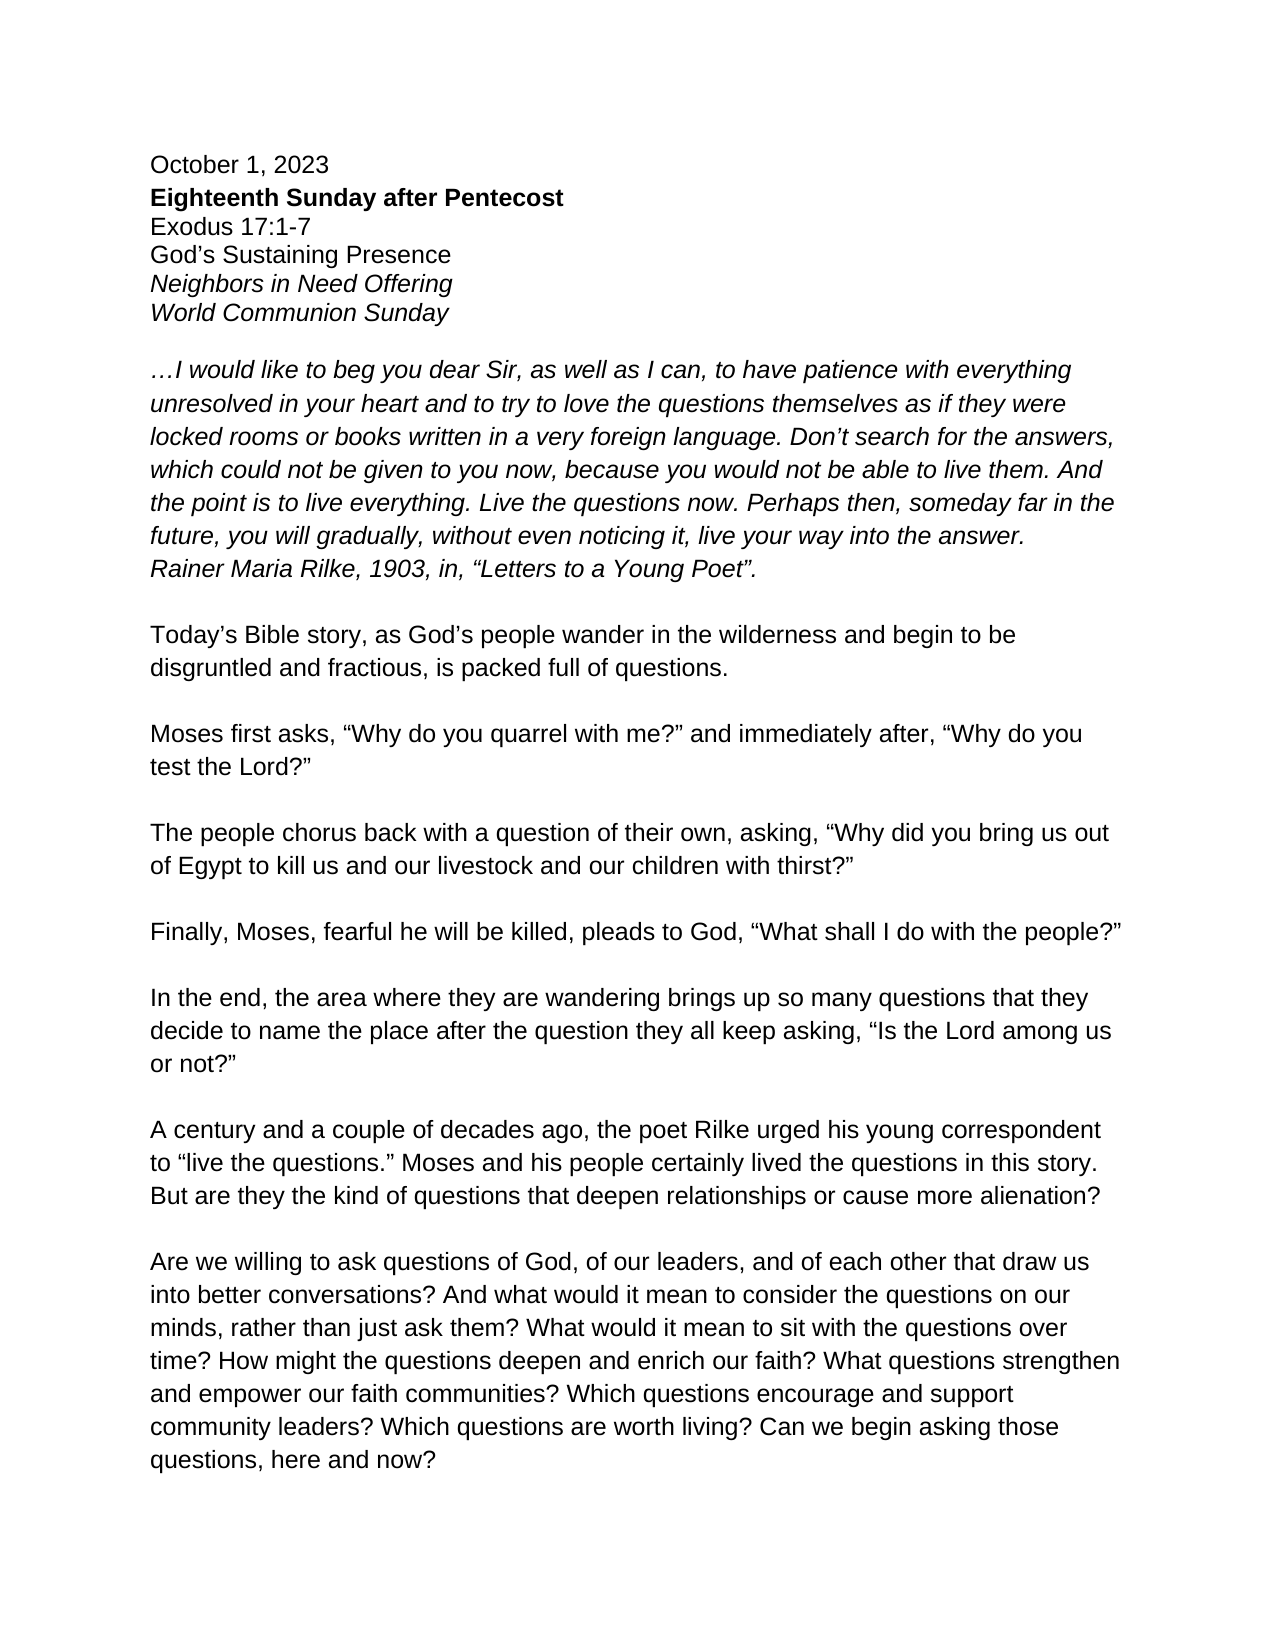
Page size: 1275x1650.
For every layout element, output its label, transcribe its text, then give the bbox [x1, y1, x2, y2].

text Moses first asks, “Why do you quarrel with me?” and immediately after, “Why do you test the Lord?” [150, 719, 1125, 781]
text God’s Sustaining Presence [150, 241, 1125, 269]
text Eighteenth Sunday after Pentecost [150, 183, 1125, 212]
text Neighbors in Need Offering [150, 269, 1125, 298]
text The people chorus back with a question of their own, asking, “Why did you bring us out of Egypt to kill us and our livestock and our children with thirst?” [150, 818, 1125, 879]
text A century and a couple of decades ago, the poet Rilke urged his young correspondent to “live the questions.” Moses and his people certainly lived the questions in this story. But are they the kind of questions that deepen relationships or cause more alienation? [150, 1115, 1125, 1210]
text Rainer Maria Rilke, 1903, in, “Letters to a Young Poet”. [150, 554, 1125, 582]
text Today’s Bible story, as God’s people wander in the wilderness and begin to be disgruntled and fractious, is packed full of questions. [150, 620, 1125, 681]
text October 1, 2023 [150, 150, 1125, 179]
text Are we willing to ask questions of God, of our leaders, and of each other that draw us into better conversations? And what would it mean to consider the questions on our minds, rather than just ask them? What would it mean to sit with the questions over time? How might the questions deepen and enrich our faith? What questions strengthen and empower our faith communities? Which questions encourage and support community leaders? Which questions are worth living? Can we begin asking those questions, here and now? [150, 1247, 1125, 1474]
text In the end, the area where they are wandering brings up so many questions that they decide to name the place after the question they all keep asking, “Is the Lord among us or not?” [150, 983, 1125, 1078]
text …I would like to beg you dear Sir, as well as I can, to have patience with everything unresolved in your heart and to try to love the questions themselves as if they were locked rooms or books written in a very foreign language. Don’t search for the answers, which could not be given to you now, because you would not be able to live them. And the point is to live everything. Live the questions now. Perhaps then, someday far in the future, you will gradually, without even noticing it, live your way into the answer. [150, 356, 1125, 549]
text Exodus 17:1-7 [150, 212, 1125, 241]
text World Communion Sunday [150, 298, 1125, 327]
text Finally, Moses, fearful he will be killed, pleads to God, “What shall I do with the people?” [150, 917, 1125, 946]
